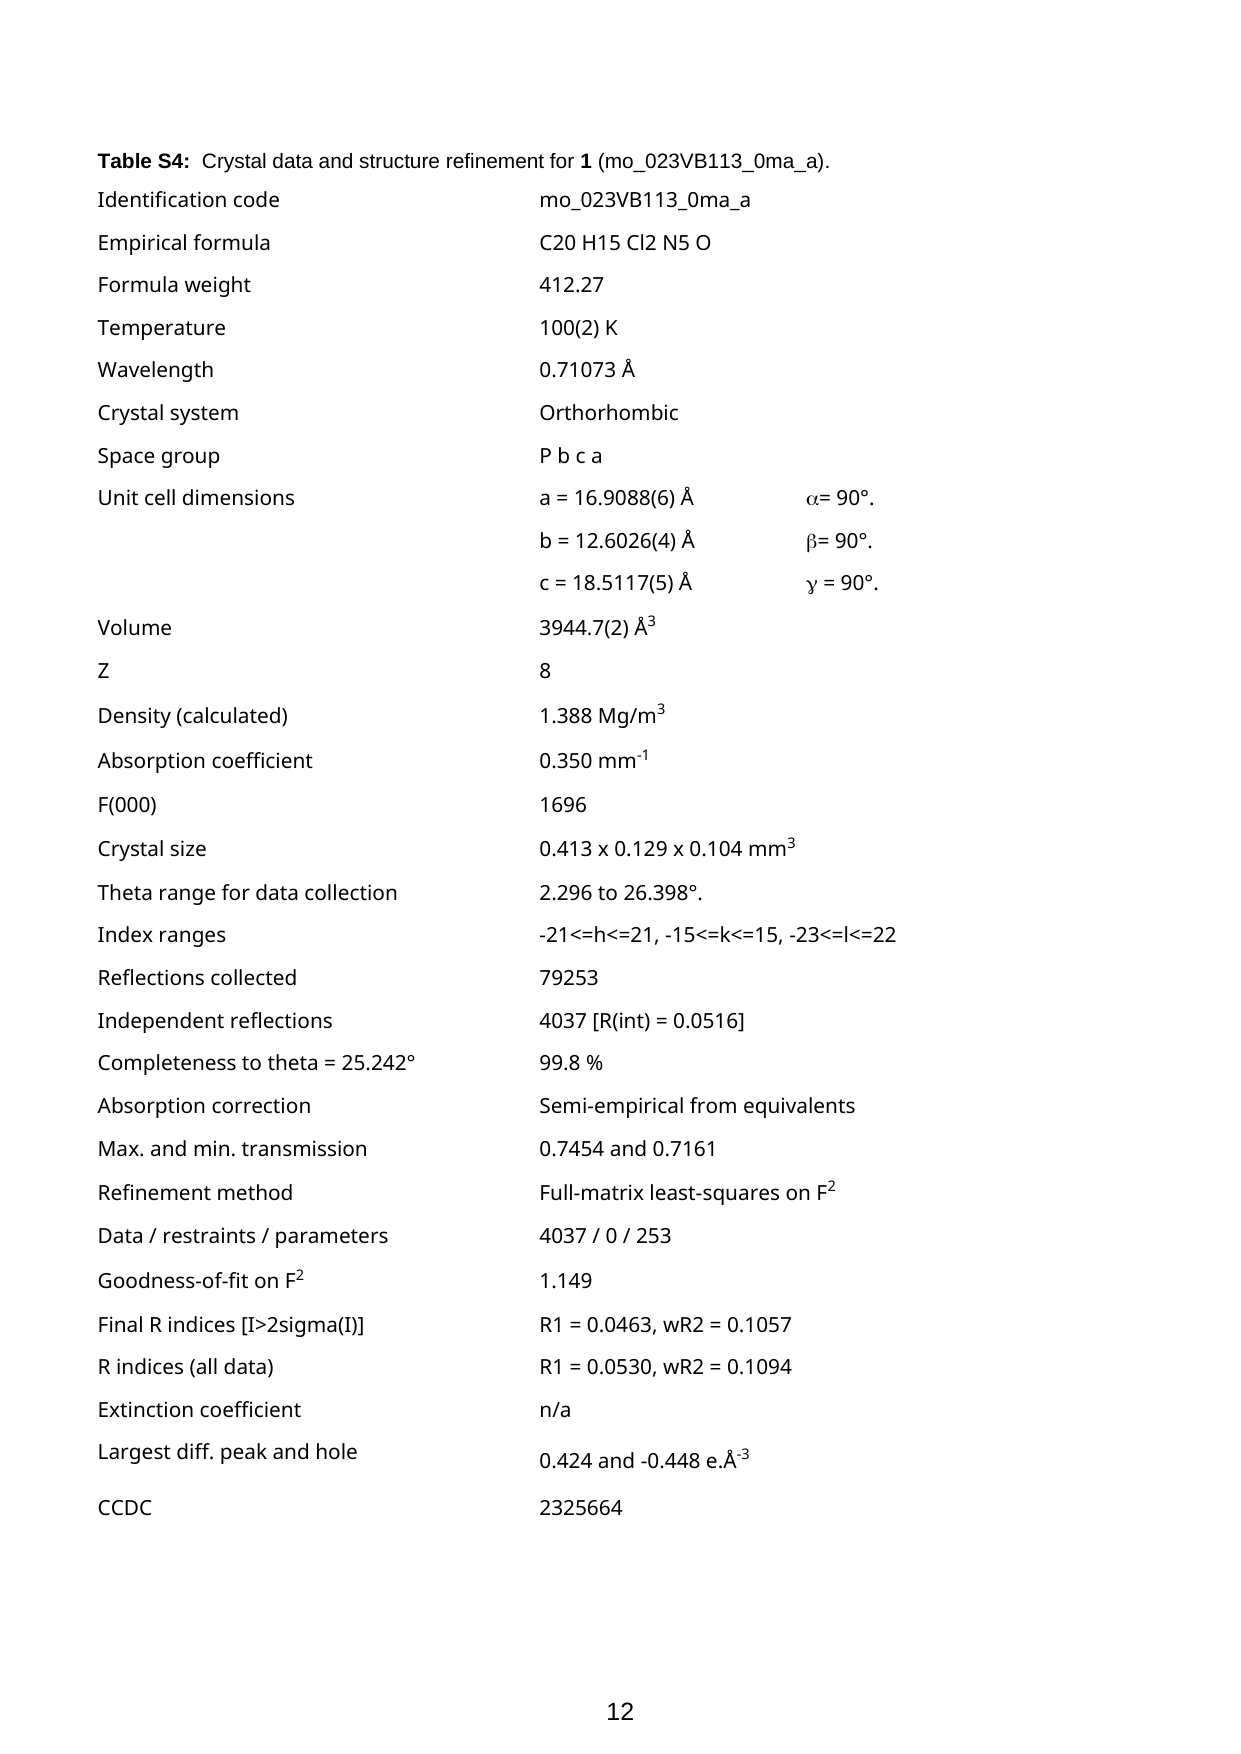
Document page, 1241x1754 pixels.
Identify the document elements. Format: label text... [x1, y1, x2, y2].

text Formula weight 412.27 [97, 270, 1143, 299]
text Absorption coefficient 0.350 mm-1 [97, 744, 1143, 775]
text Data / restraints / parameters 4037 / 0 / 253 [97, 1222, 1143, 1250]
text Space group P b c a [97, 441, 1143, 469]
text Unit cell dimensions a = 16.9088(6) Å = 90°. [97, 483, 1143, 512]
text Table S4: Crystal data and structure refinement for 1 (mo_023VB113_0ma_a). [97, 135, 1143, 173]
text Temperature 100(2) K [97, 313, 1143, 341]
text Volume 3944.7(2) Å3 [97, 611, 1143, 641]
text b = 12.6026(4) Å = 90°. [97, 526, 1143, 554]
text R indices (all data) R1 = 0.0530, wR2 = 0.1094 [97, 1352, 1143, 1381]
text Index ranges -21<=h<=21, -15<=k<=15, -23<=l<=22 [97, 921, 1143, 949]
text Density (calculated) 1.388 Mg/m3 [97, 699, 1143, 729]
text Extinction coefficient n/a [97, 1395, 1143, 1423]
text Reflections collected 79253 [97, 963, 1143, 992]
text F(000) 1696 [97, 790, 1143, 818]
text Empirical formula C20 H15 Cl2 N5 O [97, 228, 1143, 256]
text Z 8 [97, 657, 1143, 685]
text c = 18.5117(5) Å  = 90°. [97, 568, 1143, 597]
text Final R indices [I>2sigma(I)] R1 = 0.0463, wR2 = 0.1057 [97, 1310, 1143, 1338]
text Refinement method Full-matrix least-squares on F2 [97, 1176, 1143, 1207]
text Crystal size 0.413 x 0.129 x 0.104 mm3 [97, 833, 1143, 863]
text Absorption correction Semi-empirical from equivalents [97, 1091, 1143, 1119]
text Goodness-of-fit on F2 1.149 [97, 1264, 1143, 1294]
text Theta range for data collection 2.296 to 26.398°. [97, 878, 1143, 906]
text Independent reflections 4037 [R(int) = 0.0516] [97, 1006, 1143, 1034]
text CCDC 2325664 [97, 1493, 1143, 1530]
text Max. and min. transmission 0.7454 and 0.7161 [97, 1134, 1143, 1162]
text Completeness to theta = 25.242° 99.8 % [97, 1048, 1143, 1077]
text Largest diff. peak and hole 0.424 and -0.448 e.Å-3 [97, 1437, 1143, 1474]
text Crystal system Orthorhombic [97, 398, 1143, 427]
text Wavelength 0.71073 Å [97, 356, 1143, 384]
text Identification code mo_023VB113_0ma_a [97, 185, 1143, 213]
